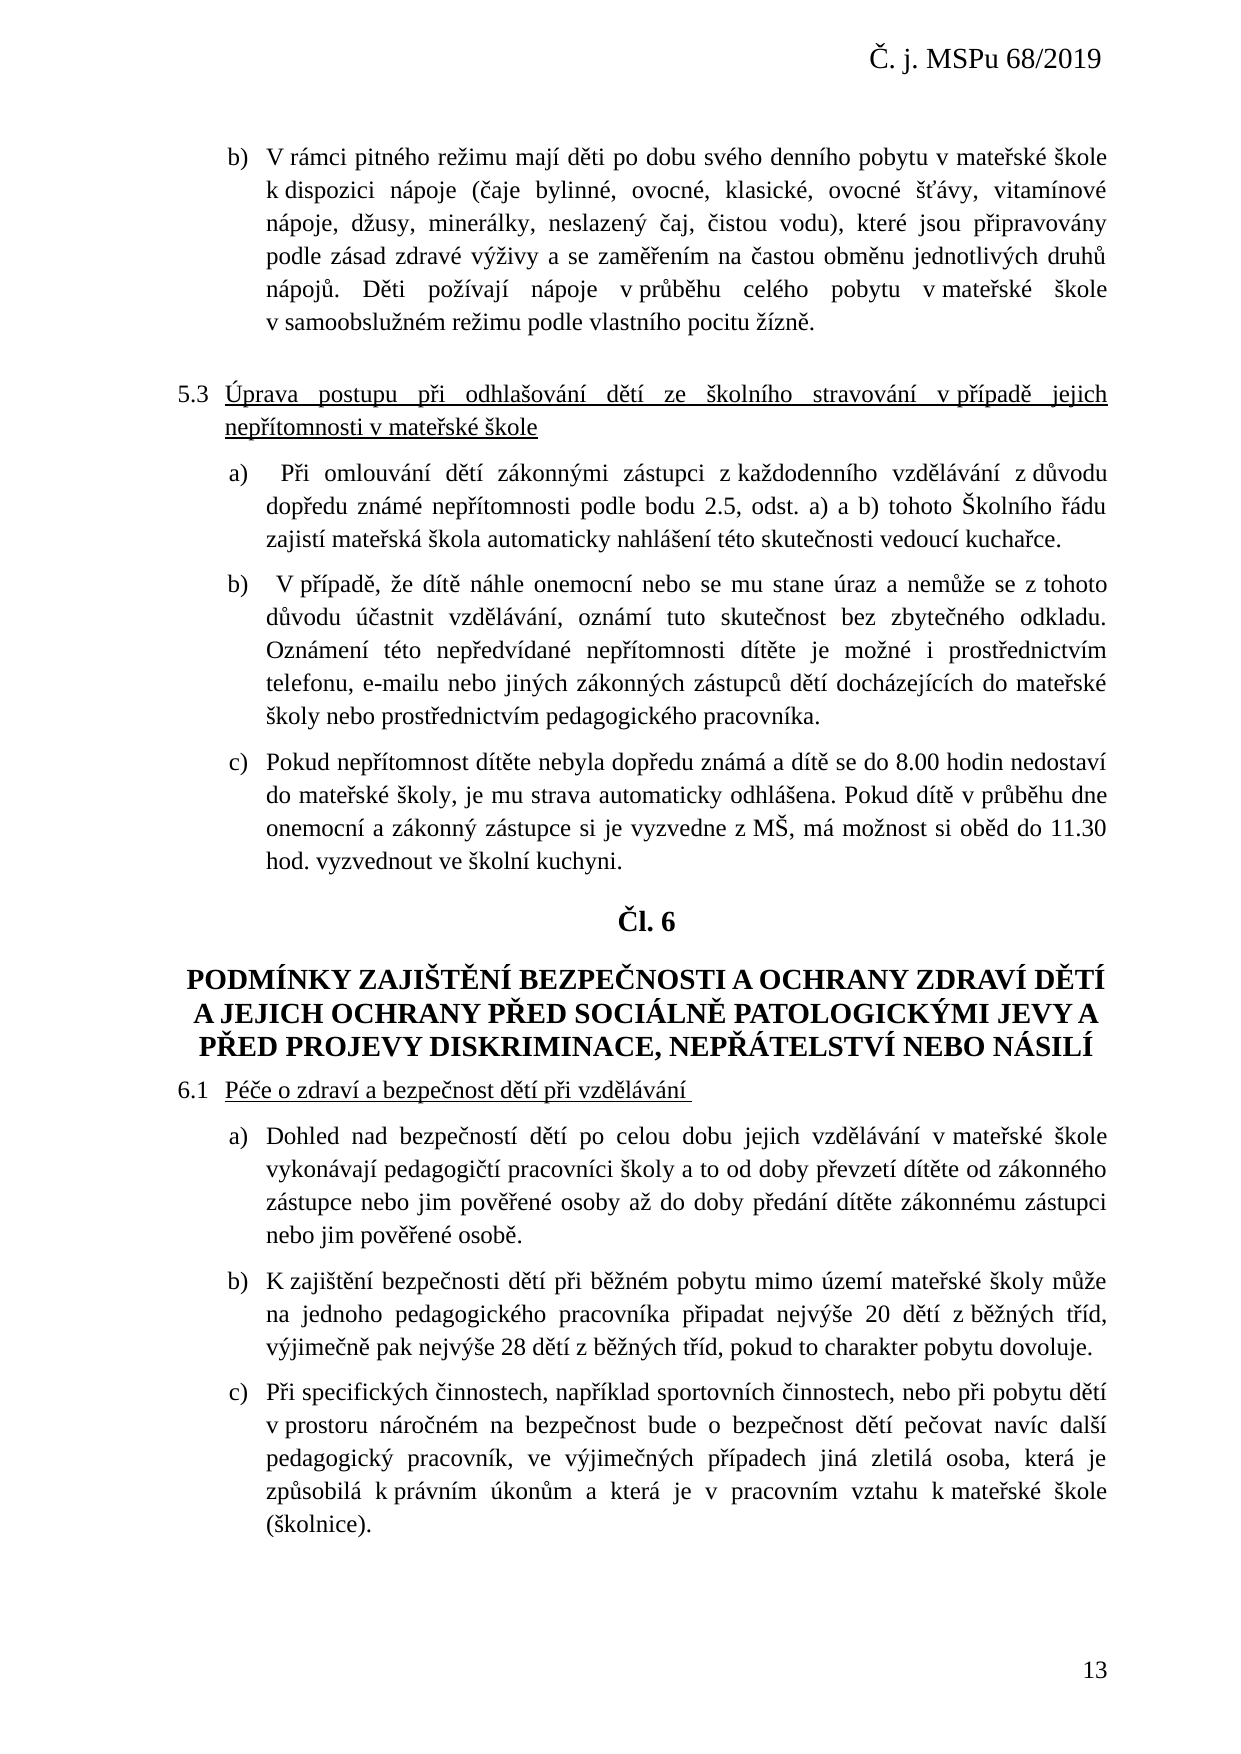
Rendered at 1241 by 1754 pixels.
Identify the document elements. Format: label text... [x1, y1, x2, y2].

subtitle Pokud nepřítomnost dítěte nebyla dopředu známá a dítě se do 8.00 hodin nedostaví do mateřské školy, je mu strava automaticky odhlášena. Pokud dítě v průběhu dne onemocní a zákonný zástupce si je vyzvedne z MŠ, má možnost si oběd do 11.30 hod. vyzvednout ve školní kuchyni. [248, 747, 1107, 875]
subtitle Při specifických činnostech, například sportovních činnostech, nebo při pobytu dětí v prostoru náročném na bezpečnost bude o bezpečnost dětí pečovat navíc další pedagogický pracovník, ve výjimečných případech jiná zletilá osoba, která je způsobilá k právním úkonům a která je v pracovním vztahu k mateřské škole (školnice). [248, 1377, 1107, 1538]
subtitle Dohled nad bezpečností dětí po celou dobu jejich vzdělávání v mateřské škole vykonávají pedagogičtí pracovníci školy a to od doby převzetí dítěte od zákonného zástupce nebo jim pověřené osoby až do doby předání dítěte zákonnému zástupci nebo jim pověřené osobě. [248, 1121, 1107, 1249]
text Úprava postupu při odhlašování dětí ze školního stravování v případě jejich nepřítomnosti v mateřské škole [177, 379, 1107, 441]
text Čl. 6 [185, 904, 1107, 937]
subtitle V případě, že dítě náhle onemocní nebo se mu stane úraz a nemůže se z tohoto důvodu účastnit vzdělávání, oznámí tuto skutečnost bez zbytečného odkladu. Oznámení této nepředvídané nepřítomnosti dítěte je možné i prostřednictvím telefonu, e-mailu nebo jiných zákonných zástupců dětí docházejících do mateřské školy nebo prostřednictvím pedagogického pracovníka. [248, 569, 1107, 730]
subtitle PODMÍNKY ZAJIŠTĚNÍ BEZPEČNOSTI A OCHRANY ZDRAVÍ DĚTÍ A JEJICH OCHRANY PŘED SOCIÁLNĚ PATOLOGICKÝMI JEVY A PŘED PROJEVY DISKRIMINACE, NEPŘÁTELSTVÍ NEBO NÁSILÍ [148, 962, 1107, 1063]
subtitle Při omlouvání dětí zákonnými zástupci z každodenního vzdělávání z důvodu dopředu známé nepřítomnosti podle bodu 2.5, odst. a) a b) tohoto Školního řádu zajistí mateřská škola automaticky nahlášení této skutečnosti vedoucí kuchařce. [248, 458, 1107, 552]
subtitle V rámci pitného režimu mají děti po dobu svého denního pobytu v mateřské škole k dispozici nápoje (čaje bylinné, ovocné, klasické, ovocné šťávy, vitamínové nápoje, džusy, minerálky, neslazený čaj, čistou vodu), které jsou připravovány podle zásad zdravé výživy a se zaměřením na častou obměnu jednotlivých druhů nápojů. Děti požívají nápoje v průběhu celého pobytu v mateřské škole v samoobslužném režimu podle vlastního pocitu žízně. [248, 142, 1107, 336]
subtitle K zajištění bezpečnosti dětí při běžném pobytu mimo území mateřské školy může na jednoho pedagogického pracovníka připadat nejvýše 20 dětí z běžných tříd, výjimečně pak nejvýše 28 dětí z běžných tříd, pokud to charakter pobytu dovoluje. [248, 1266, 1107, 1361]
text Péče o zdraví a bezpečnost dětí při vzdělávání [177, 1076, 1107, 1104]
